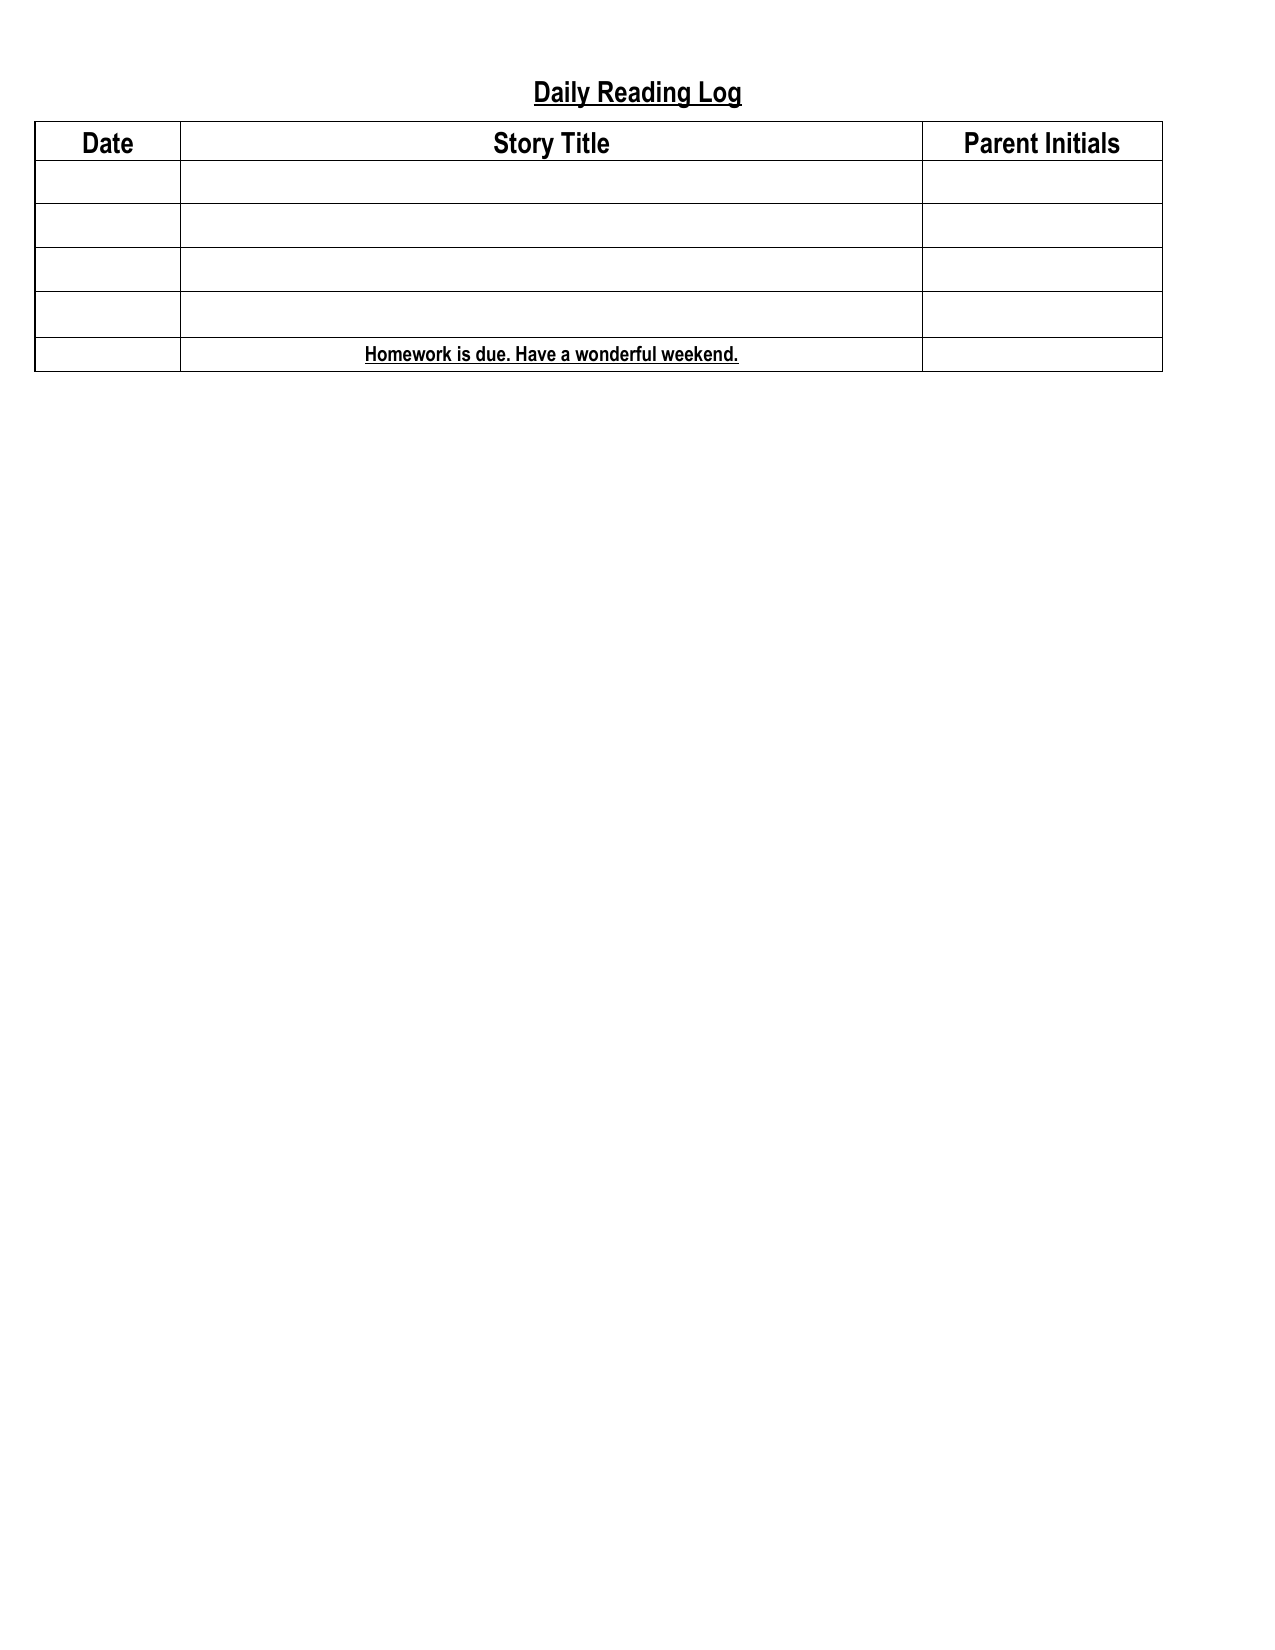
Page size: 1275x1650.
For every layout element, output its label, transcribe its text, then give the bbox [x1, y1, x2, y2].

table_cell [923, 338, 1162, 371]
table_cell [181, 204, 922, 247]
table_header Date [36, 122, 180, 159]
table_cell [36, 161, 180, 203]
table_cell [36, 338, 180, 371]
table_header Story Title [181, 122, 922, 159]
table_cell [36, 292, 180, 337]
table_cell [923, 248, 1162, 291]
table_header Parent Initials [923, 122, 1162, 159]
text Daily Reading Log [75, 75, 1200, 108]
table_cell [923, 292, 1162, 337]
table_cell [36, 248, 180, 291]
table_cell [36, 204, 180, 247]
table_cell [181, 292, 922, 337]
table_cell [181, 161, 922, 203]
table_cell [181, 248, 922, 291]
table_cell Homework is due. Have a wonderful weekend. [181, 338, 922, 371]
table_cell [923, 161, 1162, 203]
table_cell [923, 204, 1162, 247]
